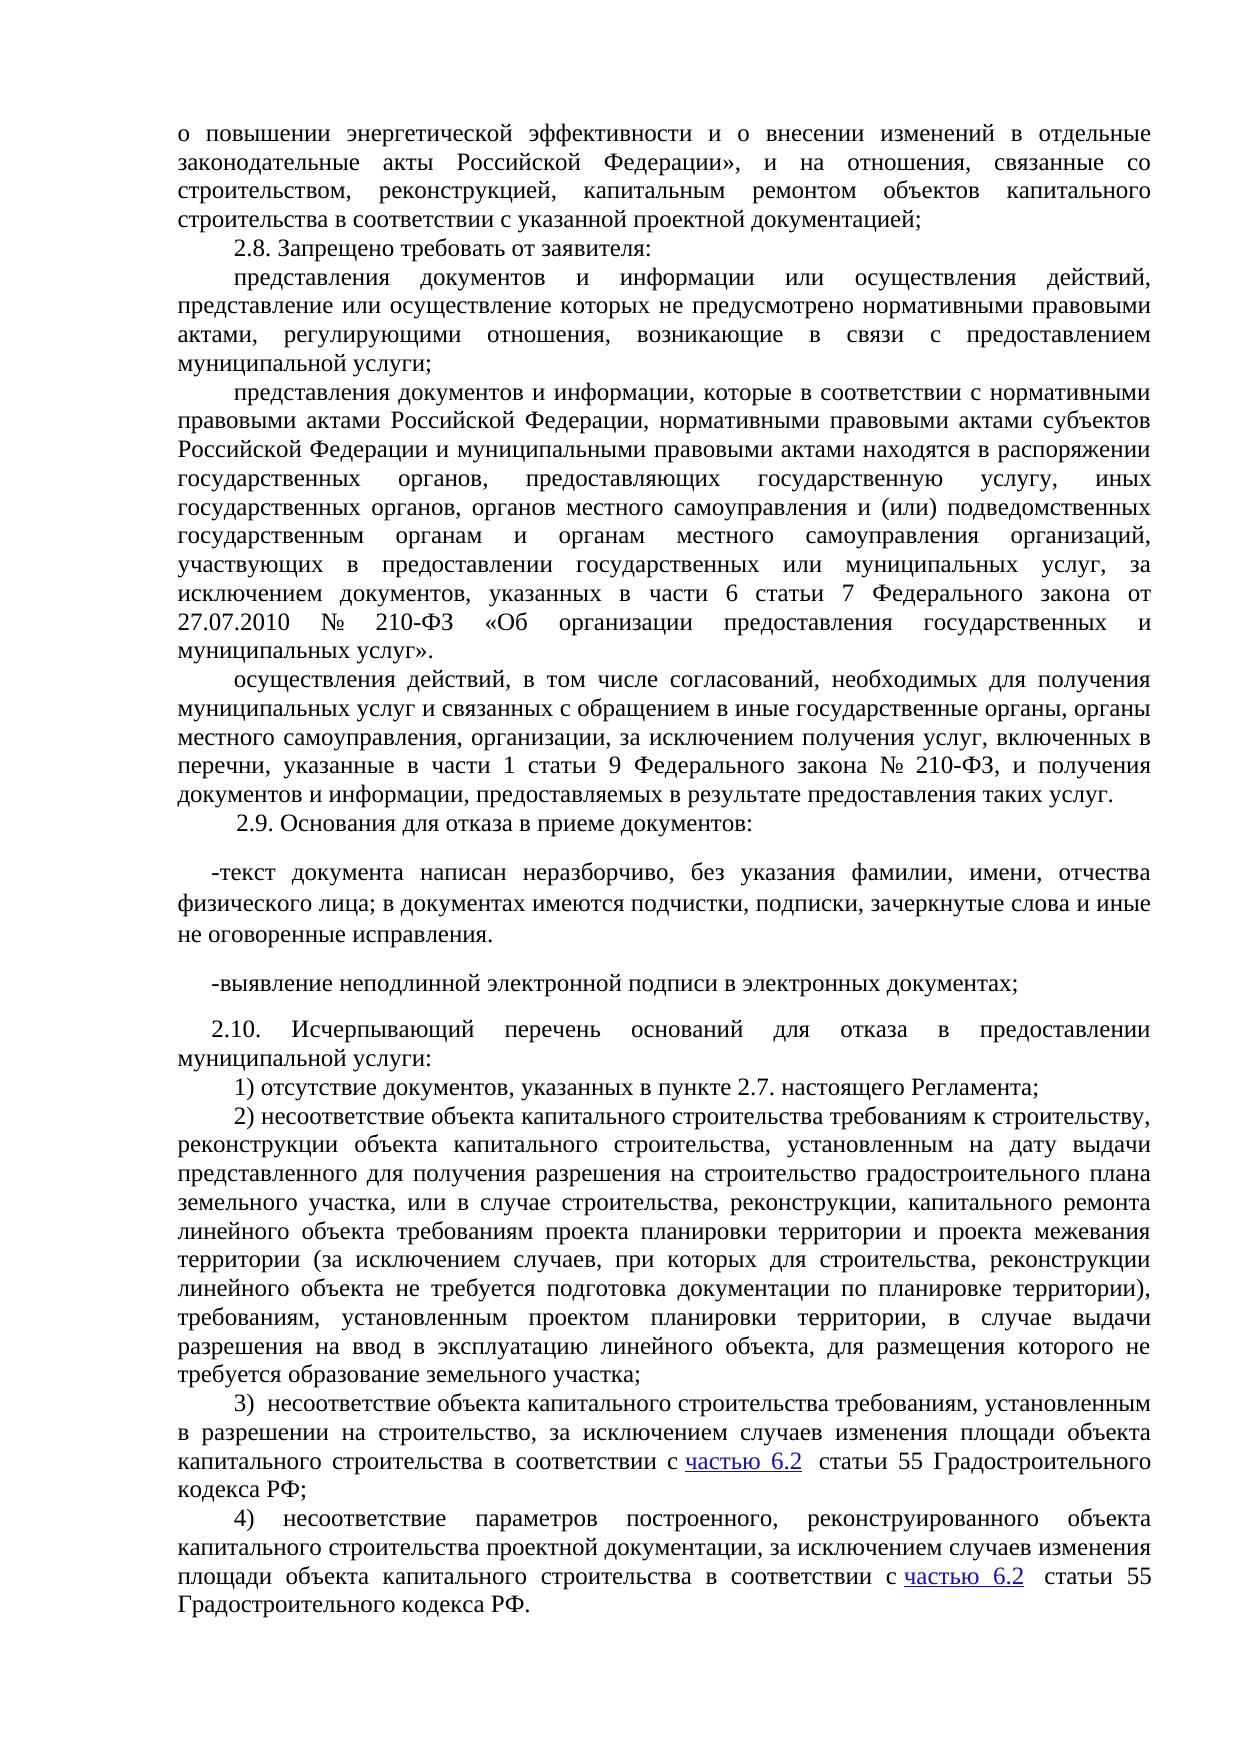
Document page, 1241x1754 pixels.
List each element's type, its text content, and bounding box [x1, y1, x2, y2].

text 1) отсутствие документов, указанных в пункте 2.7. настоящего Регламента; [177, 1072, 1152, 1101]
text представления документов и информации, которые в соответствии с нормативными правовыми актами Российской Федерации, нормативными правовыми актами субъектов Российской Федерации и муниципальными правовыми актами находятся в распоряжении государственных органов, предоставляющих государственную услугу, иных государственных органов, органов местного самоуправления и (или) подведомственных государственным органам и органам местного самоуправления организаций, участвующих в предоставлении государственных или муниципальных услуг, за исключением документов, указанных в части 6 статьи 7 Федерального закона от 27.07.2010 № 210-ФЗ «Об организации предоставления государственных и муниципальных услуг». [177, 377, 1152, 664]
text -выявление неподлинной электронной подписи в электронных документах; [177, 966, 1152, 997]
text 2) несоответствие объекта капитального строительства требованиям к строительству, реконструкции объекта капитального строительства, установленным на дату выдачи представленного для получения разрешения на строительство градостроительного плана земельного участка, или в случае строительства, реконструкции, капитального ремонта линейного объекта требованиям проекта планировки территории и проекта межевания территории (за исключением случаев, при которых для строительства, реконструкции линейного объекта не требуется подготовка документации по планировке территории), требованиям, установленным проектом планировки территории, в случае выдачи разрешения на ввод в эксплуатацию линейного объекта, для размещения которого не требуется образование земельного участка; [177, 1101, 1152, 1388]
text осуществления действий, в том числе согласований, необходимых для получения муниципальных услуг и связанных с обращением в иные государственные органы, органы местного самоуправления, организации, за исключением получения услуг, включенных в перечни, указанные в части 1 статьи 9 Федерального закона № 210-ФЗ, и получения документов и информации, предоставляемых в результате предоставления таких услуг. [177, 664, 1152, 808]
text 3) несоответствие объекта капитального строительства требованиям, установленным в разрешении на строительство, за исключением случаев изменения площади объекта капитального строительства в соответствии с частью 6.2 статьи 55 Градостроительного кодекса РФ; [177, 1446, 1152, 1503]
text -текст документа написан неразборчиво, без указания фамилии, имени, отчества физического лица; в документах имеются подчистки, подписки, зачеркнутые слова и иные не оговоренные исправления. [177, 854, 1152, 948]
text 2.8. Запрещено требовать от заявителя: [177, 233, 1152, 262]
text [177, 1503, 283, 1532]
text представления документов и информации или осуществления действий, представление или осуществление которых не предусмотрено нормативными правовыми актами, регулирующими отношения, возникающие в связи с предоставлением муниципальной услуги; [177, 262, 1152, 377]
text 2.10. Исчерпывающий перечень оснований для отказа в предоставлении муниципальной услуги: [177, 1014, 1152, 1072]
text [177, 118, 1152, 233]
text 2.9. Основания для отказа в приеме документов: [177, 808, 1152, 837]
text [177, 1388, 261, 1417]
text 4) несоответствие параметров построенного, реконструированного объекта капитального строительства проектной документации, за исключением случаев изменения площади объекта капитального строительства в соответствии с частью 6.2 статьи 55 Градостроительного кодекса РФ. [177, 1561, 1152, 1618]
